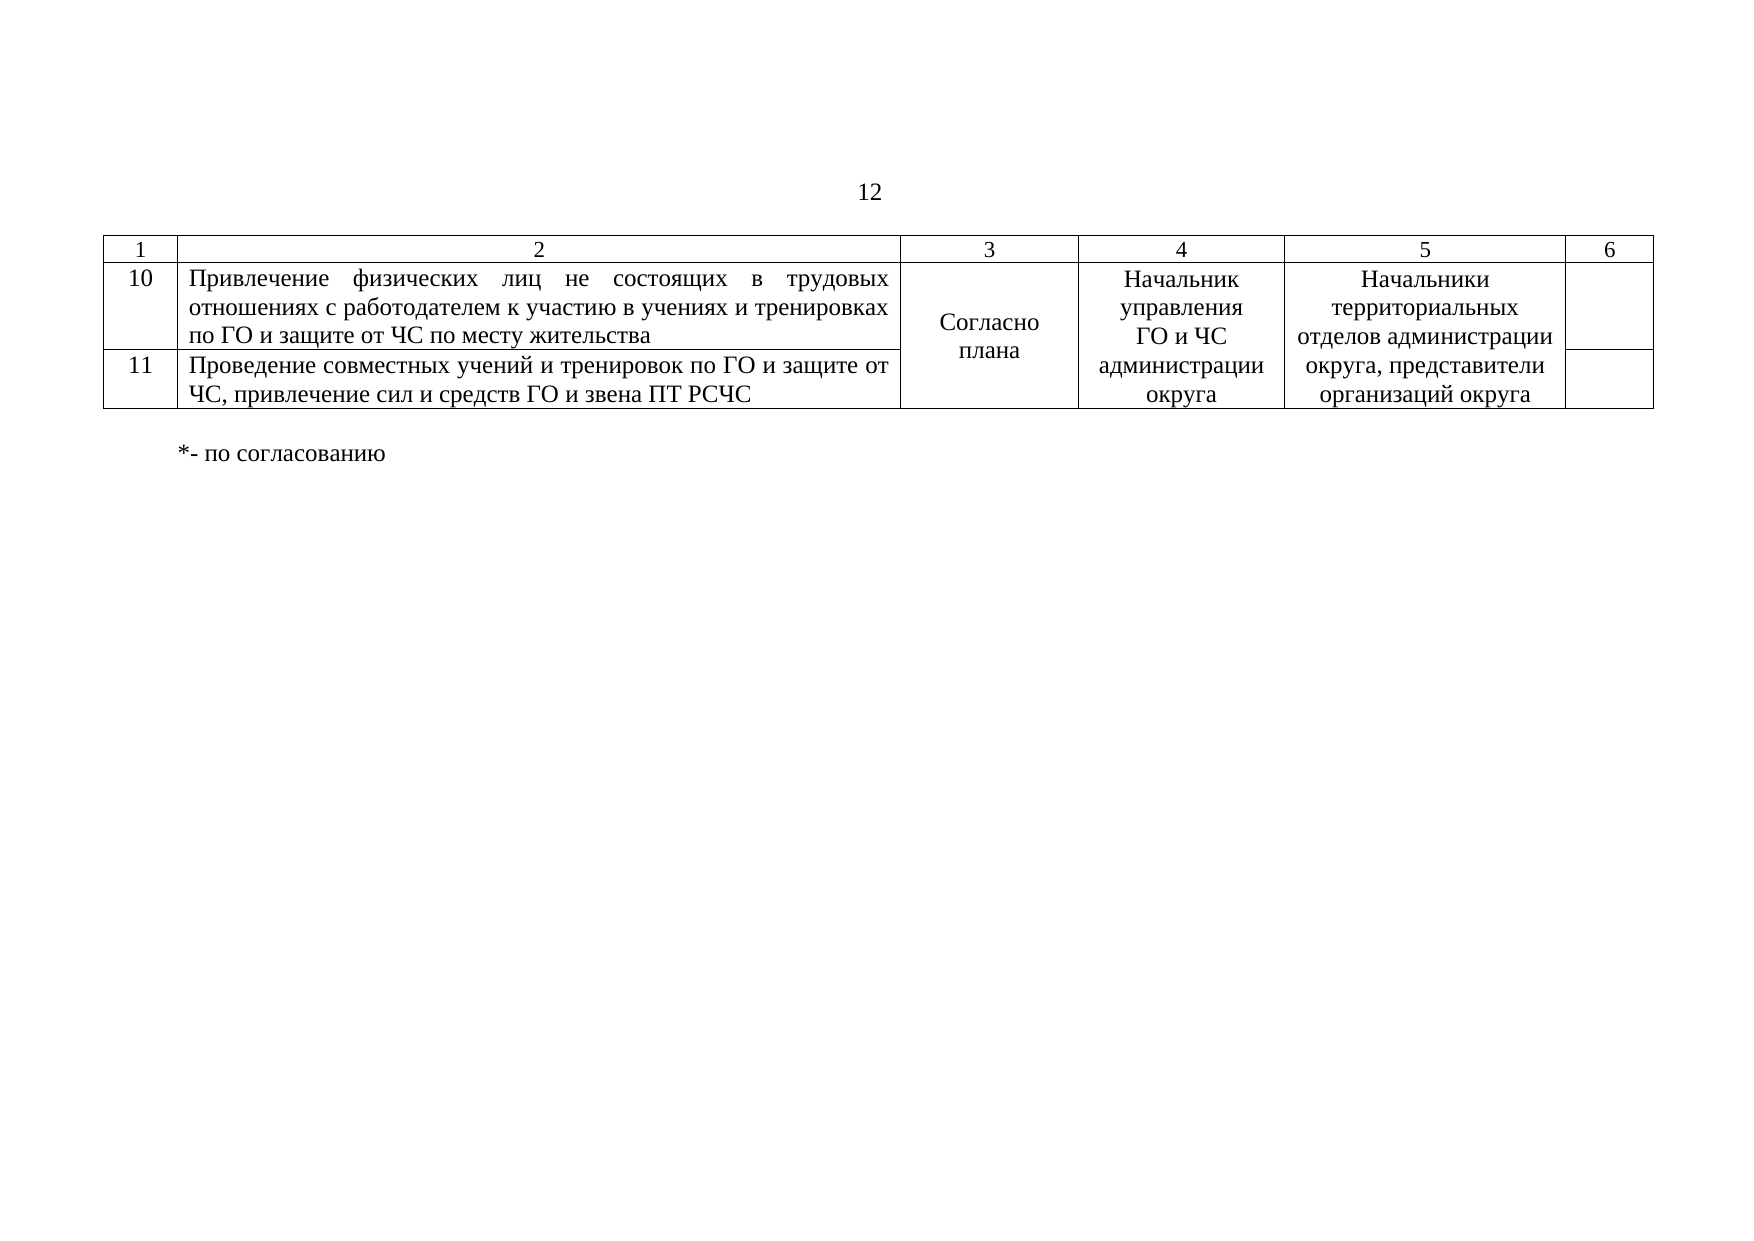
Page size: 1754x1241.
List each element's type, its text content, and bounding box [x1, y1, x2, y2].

table_header 3 [901, 236, 1078, 262]
table_cell Проведение совместных учений и тренировок по ГО и защите от ЧС, привлечение сил и средств ГО и звена ПТ РСЧС [178, 350, 900, 408]
table_cell [1566, 350, 1653, 408]
table_cell 10 [104, 263, 177, 349]
table_header 5 [1285, 236, 1565, 262]
table_cell Согласно плана [901, 263, 1078, 408]
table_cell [1079, 263, 1284, 408]
table_header 1 [104, 236, 177, 262]
text 12 [103, 177, 1636, 206]
table_cell [1566, 263, 1653, 349]
table_header 4 [1079, 236, 1284, 262]
table_cell Привлечение физических лиц не состоящих в трудовых отношениях с работодателем к участию в учениях и тренировках по ГО и защите от ЧС по месту жительства [178, 263, 900, 349]
table_header 6 [1566, 236, 1653, 262]
text *- по согласованию [103, 438, 1636, 466]
table_cell 11 [104, 350, 177, 408]
table_header 2 [178, 236, 900, 262]
table_cell Начальники территориальных отделов администрации округа, представители организаций округа [1285, 263, 1565, 408]
